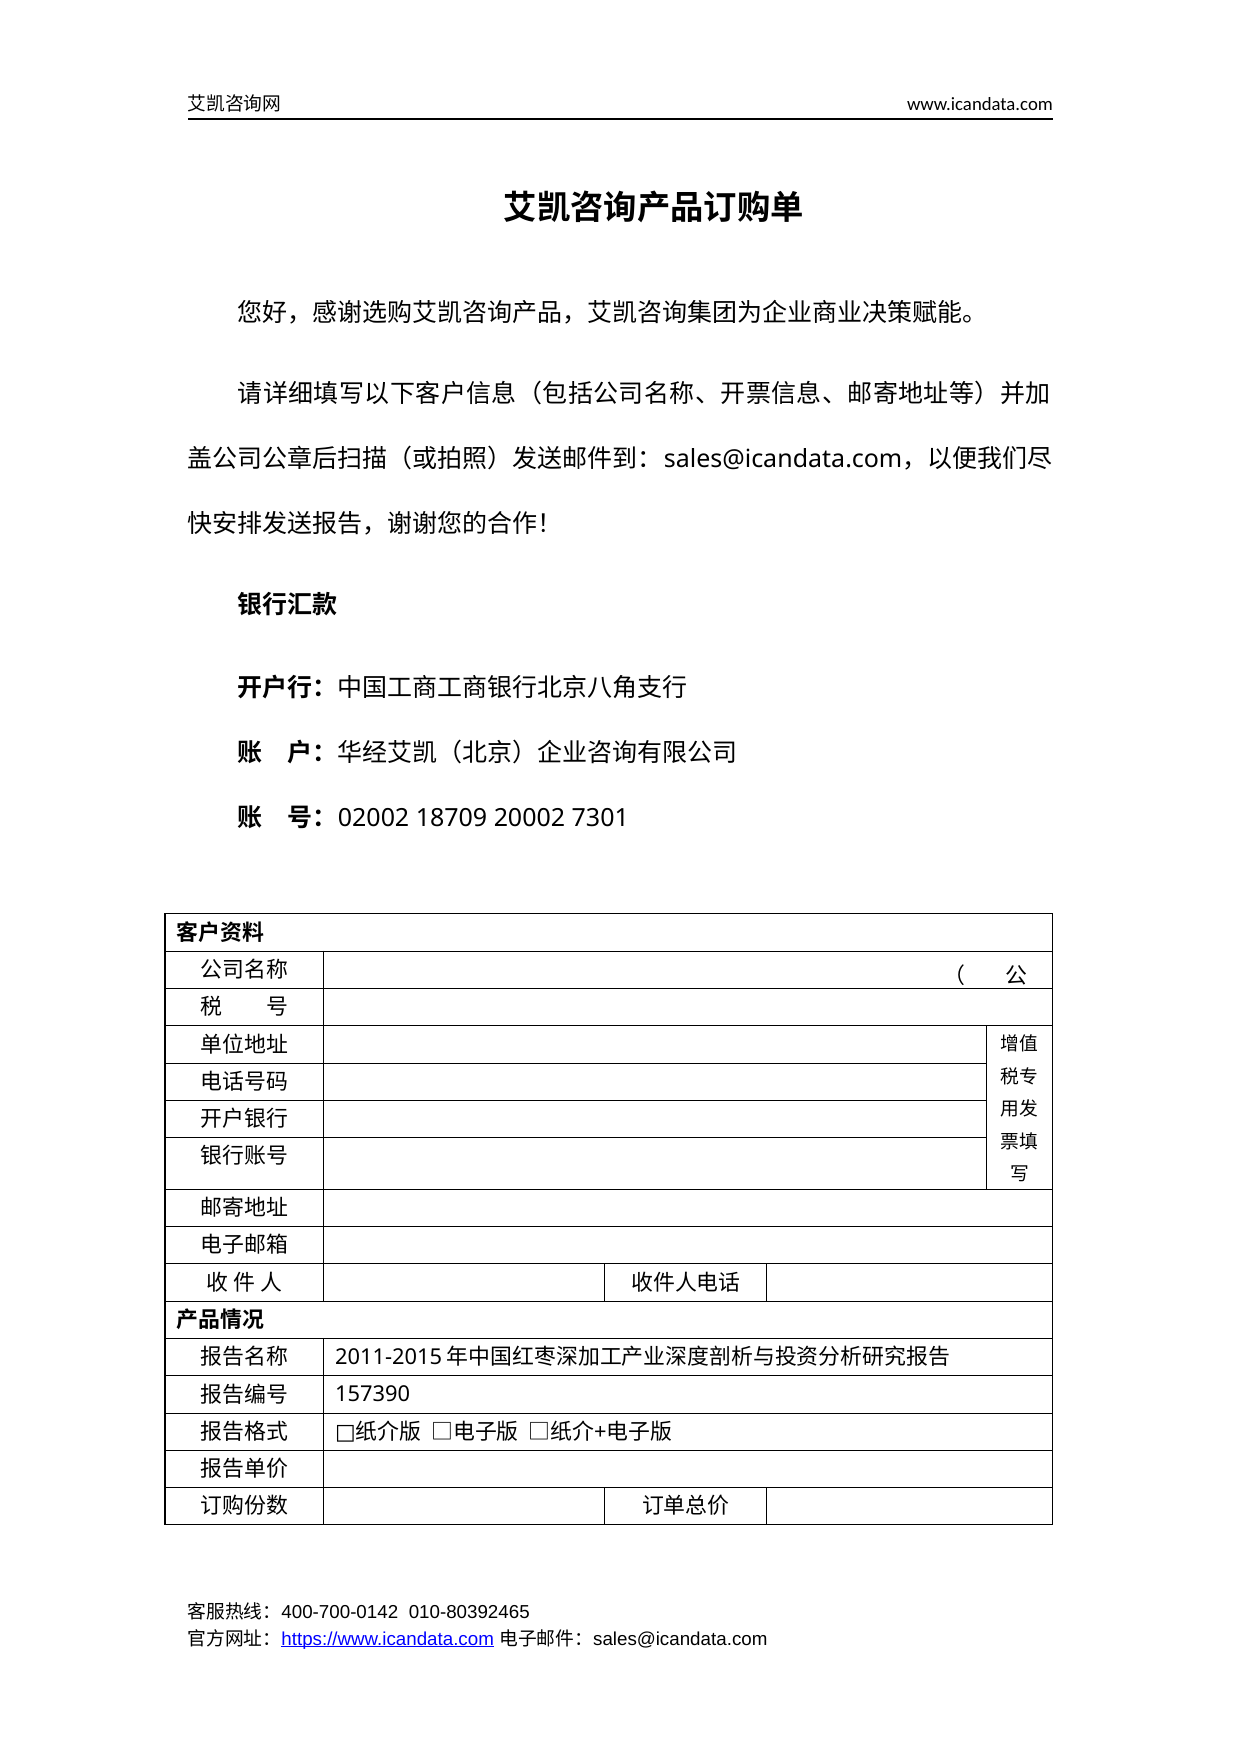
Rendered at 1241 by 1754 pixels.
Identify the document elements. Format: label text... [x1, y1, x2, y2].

table_cell 电话号码 [166, 1064, 323, 1100]
table_cell [324, 1488, 604, 1524]
text 账 号：02002 18709 20002 7301 [187, 783, 1053, 848]
table_cell 报告单价 [166, 1451, 323, 1487]
table_cell 报告格式 [166, 1414, 323, 1450]
table_cell [324, 1227, 1052, 1263]
table_cell [324, 989, 1052, 1025]
table_cell 报告名称 [166, 1339, 323, 1375]
table_cell [324, 1264, 604, 1301]
text 请详细填写以下客户信息（包括公司名称、开票信息、邮寄地址等）并加盖公司公章后扫描（或拍照）发送邮件到：sales@icandata.com，以便我们尽快安排发送报告，谢谢您的合作！ [187, 359, 1053, 554]
table_header 客户资料 [166, 914, 1052, 951]
table_cell 订购份数 [166, 1488, 323, 1524]
table_cell 电子邮箱 [166, 1227, 323, 1263]
text 您好，感谢选购艾凯咨询产品，艾凯咨询集团为企业商业决策赋能。 [187, 278, 1053, 343]
table_cell [324, 1101, 986, 1137]
table_cell 收件人电话 [605, 1264, 766, 1301]
table_cell 收 件 人 [166, 1264, 323, 1301]
table_cell 157390 [324, 1376, 1052, 1412]
table_cell 邮寄地址 [166, 1190, 323, 1226]
text 开户行：中国工商工商银行北京八角支行 [187, 653, 1053, 718]
table_cell 2011-2015年中国红枣深加工产业深度剖析与投资分析研究报告 [324, 1339, 1052, 1375]
table_cell 税 号 [166, 989, 323, 1025]
table_cell 公司名称 [166, 952, 323, 988]
table_cell 报告编号 [166, 1376, 323, 1412]
table_cell 单位地址 [166, 1026, 323, 1062]
table_cell 增值税专用发票填写 [987, 1026, 1052, 1189]
text 艾凯咨询产品订购单 [187, 172, 1053, 237]
table_cell □纸介版 □电子版 □纸介+电子版 [324, 1414, 1052, 1450]
table_cell [324, 952, 1052, 988]
table_cell 产品情况 [166, 1302, 1052, 1338]
table_cell [324, 1451, 1052, 1487]
table_cell 开户银行 [166, 1101, 323, 1137]
table_cell 银行账号 [166, 1138, 323, 1189]
table_cell [767, 1264, 1052, 1301]
table_cell [324, 1064, 986, 1100]
table_cell [324, 1190, 1052, 1226]
table_cell [324, 1138, 986, 1189]
text 银行汇款 [187, 570, 1053, 635]
table_cell [324, 1026, 986, 1062]
table_cell [767, 1488, 1052, 1524]
text 账 户：华经艾凯（北京）企业咨询有限公司 [187, 718, 1053, 783]
table_cell 订单总价 [605, 1488, 766, 1524]
